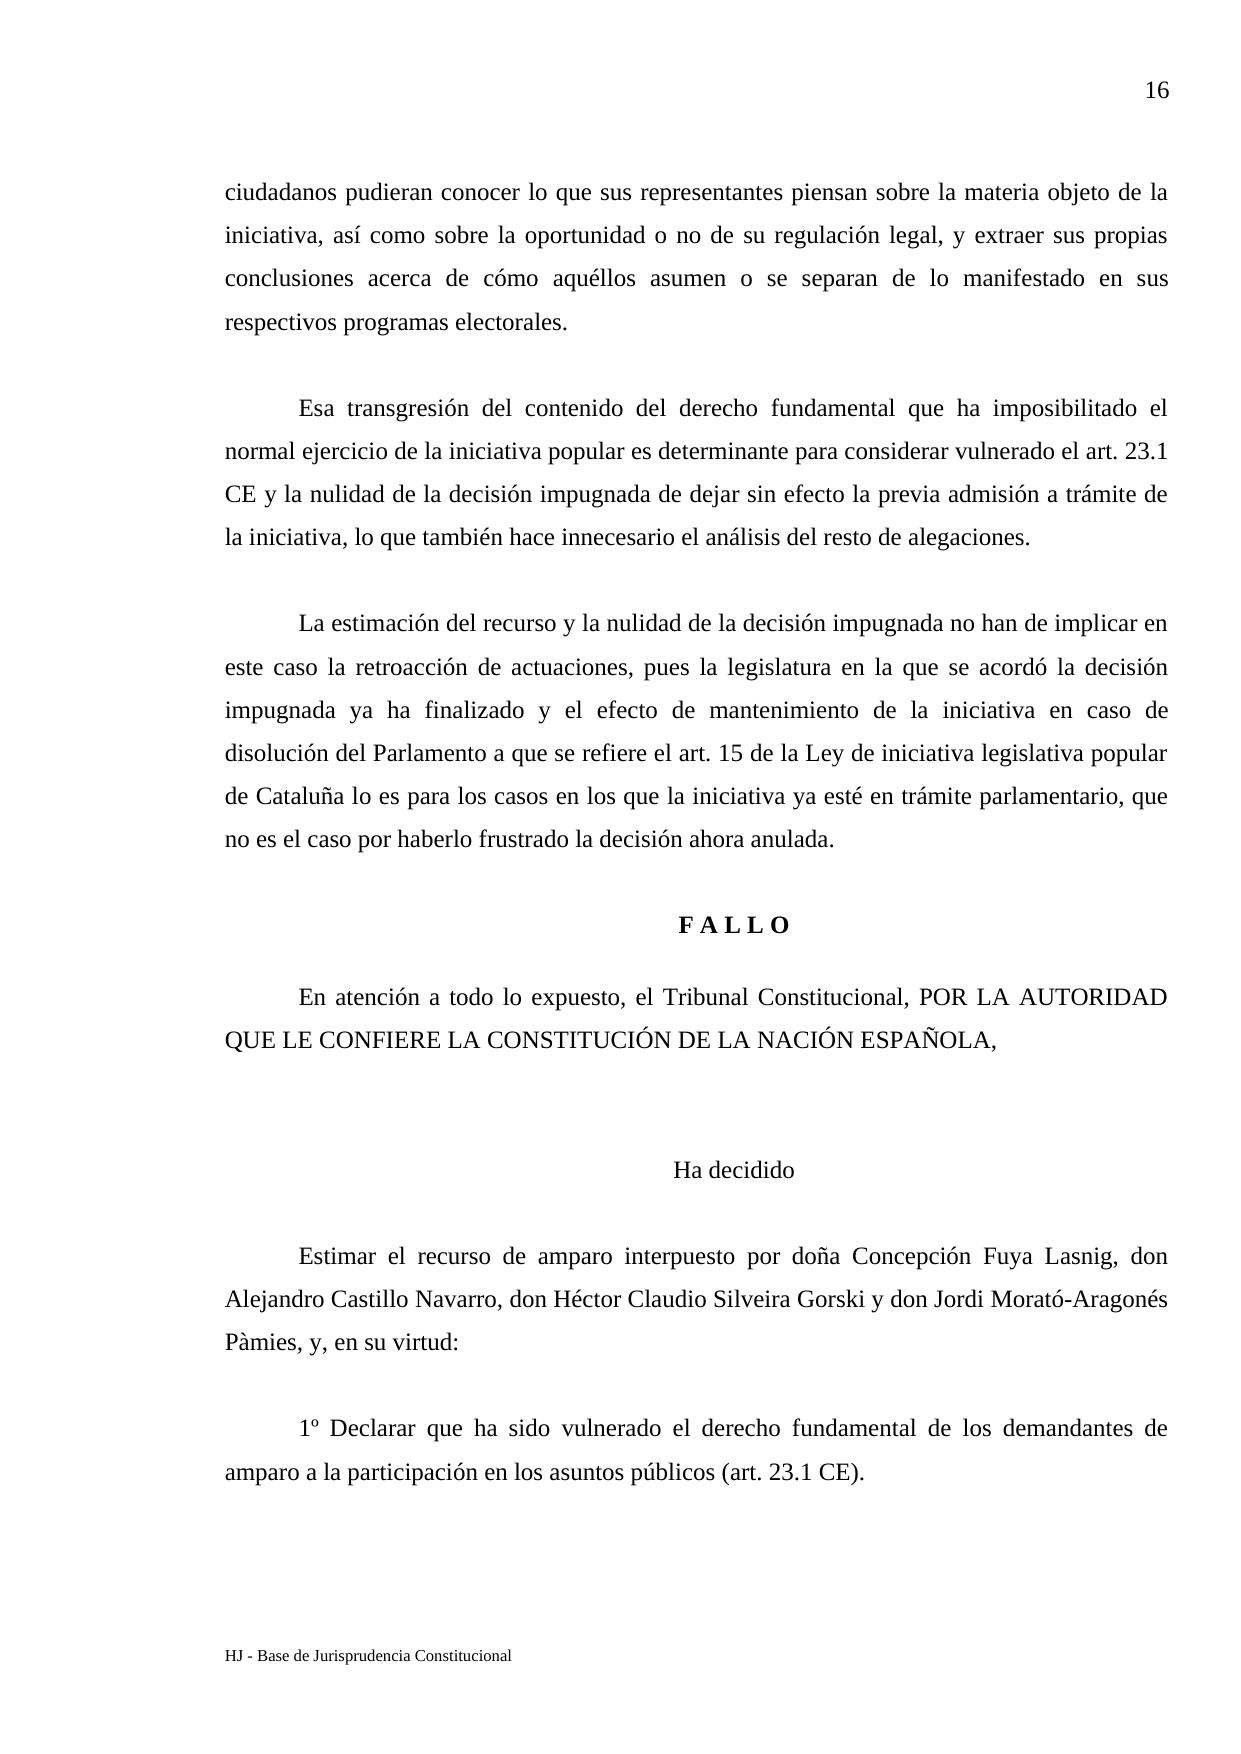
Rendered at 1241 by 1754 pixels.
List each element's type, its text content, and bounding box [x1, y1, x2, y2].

text La estimación del recurso y la nulidad de la decisión impugnada no han de implicar en este caso la retroacción de actuaciones, pues la legislatura en la que se acordó la decisión impugnada ya ha finalizado y el efecto de mantenimiento de la iniciativa en caso de disolución del Parlamento a que se refiere el art. 15 de la Ley de iniciativa legislativa popular de Cataluña lo es para los casos en los que la iniciativa ya esté en trámite parlamentario, que no es el caso por haberlo frustrado la decisión ahora anulada. [224, 608, 1169, 853]
text Esa transgresión del contenido del derecho fundamental que ha imposibilitado el normal ejercicio de la iniciativa popular es determinante para considerar vulnerado el art. 23.1 CE y la nulidad de la decisión impugnada de dejar sin efecto la previa admisión a trámite de la iniciativa, lo que también hace innecesario el análisis del resto de alegaciones. [224, 393, 1169, 551]
text En atención a todo lo expuesto, el Tribunal Constitucional, POR LA AUTORIDAD QUE LE CONFIERE LA CONSTITUCIÓN DE LA NACIÓN ESPAÑOLA, [224, 982, 1169, 1054]
text Estimar el recurso de amparo interpuesto por doña Concepción Fuya Lasnig, don Alejandro Castillo Navarro, don Héctor Claudio Silveira Gorski y don Jordi Morató-Aragonés Pàmies, y, en su virtud: [224, 1241, 1169, 1356]
subtitle F A L L O [224, 910, 1169, 939]
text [224, 177, 1169, 335]
text 1º Declarar que ha sido vulnerado el derecho fundamental de los demandantes de amparo a la participación en los asuntos públicos (art. 23.1 CE). [224, 1413, 1169, 1485]
text Ha decidido [224, 1155, 1169, 1183]
